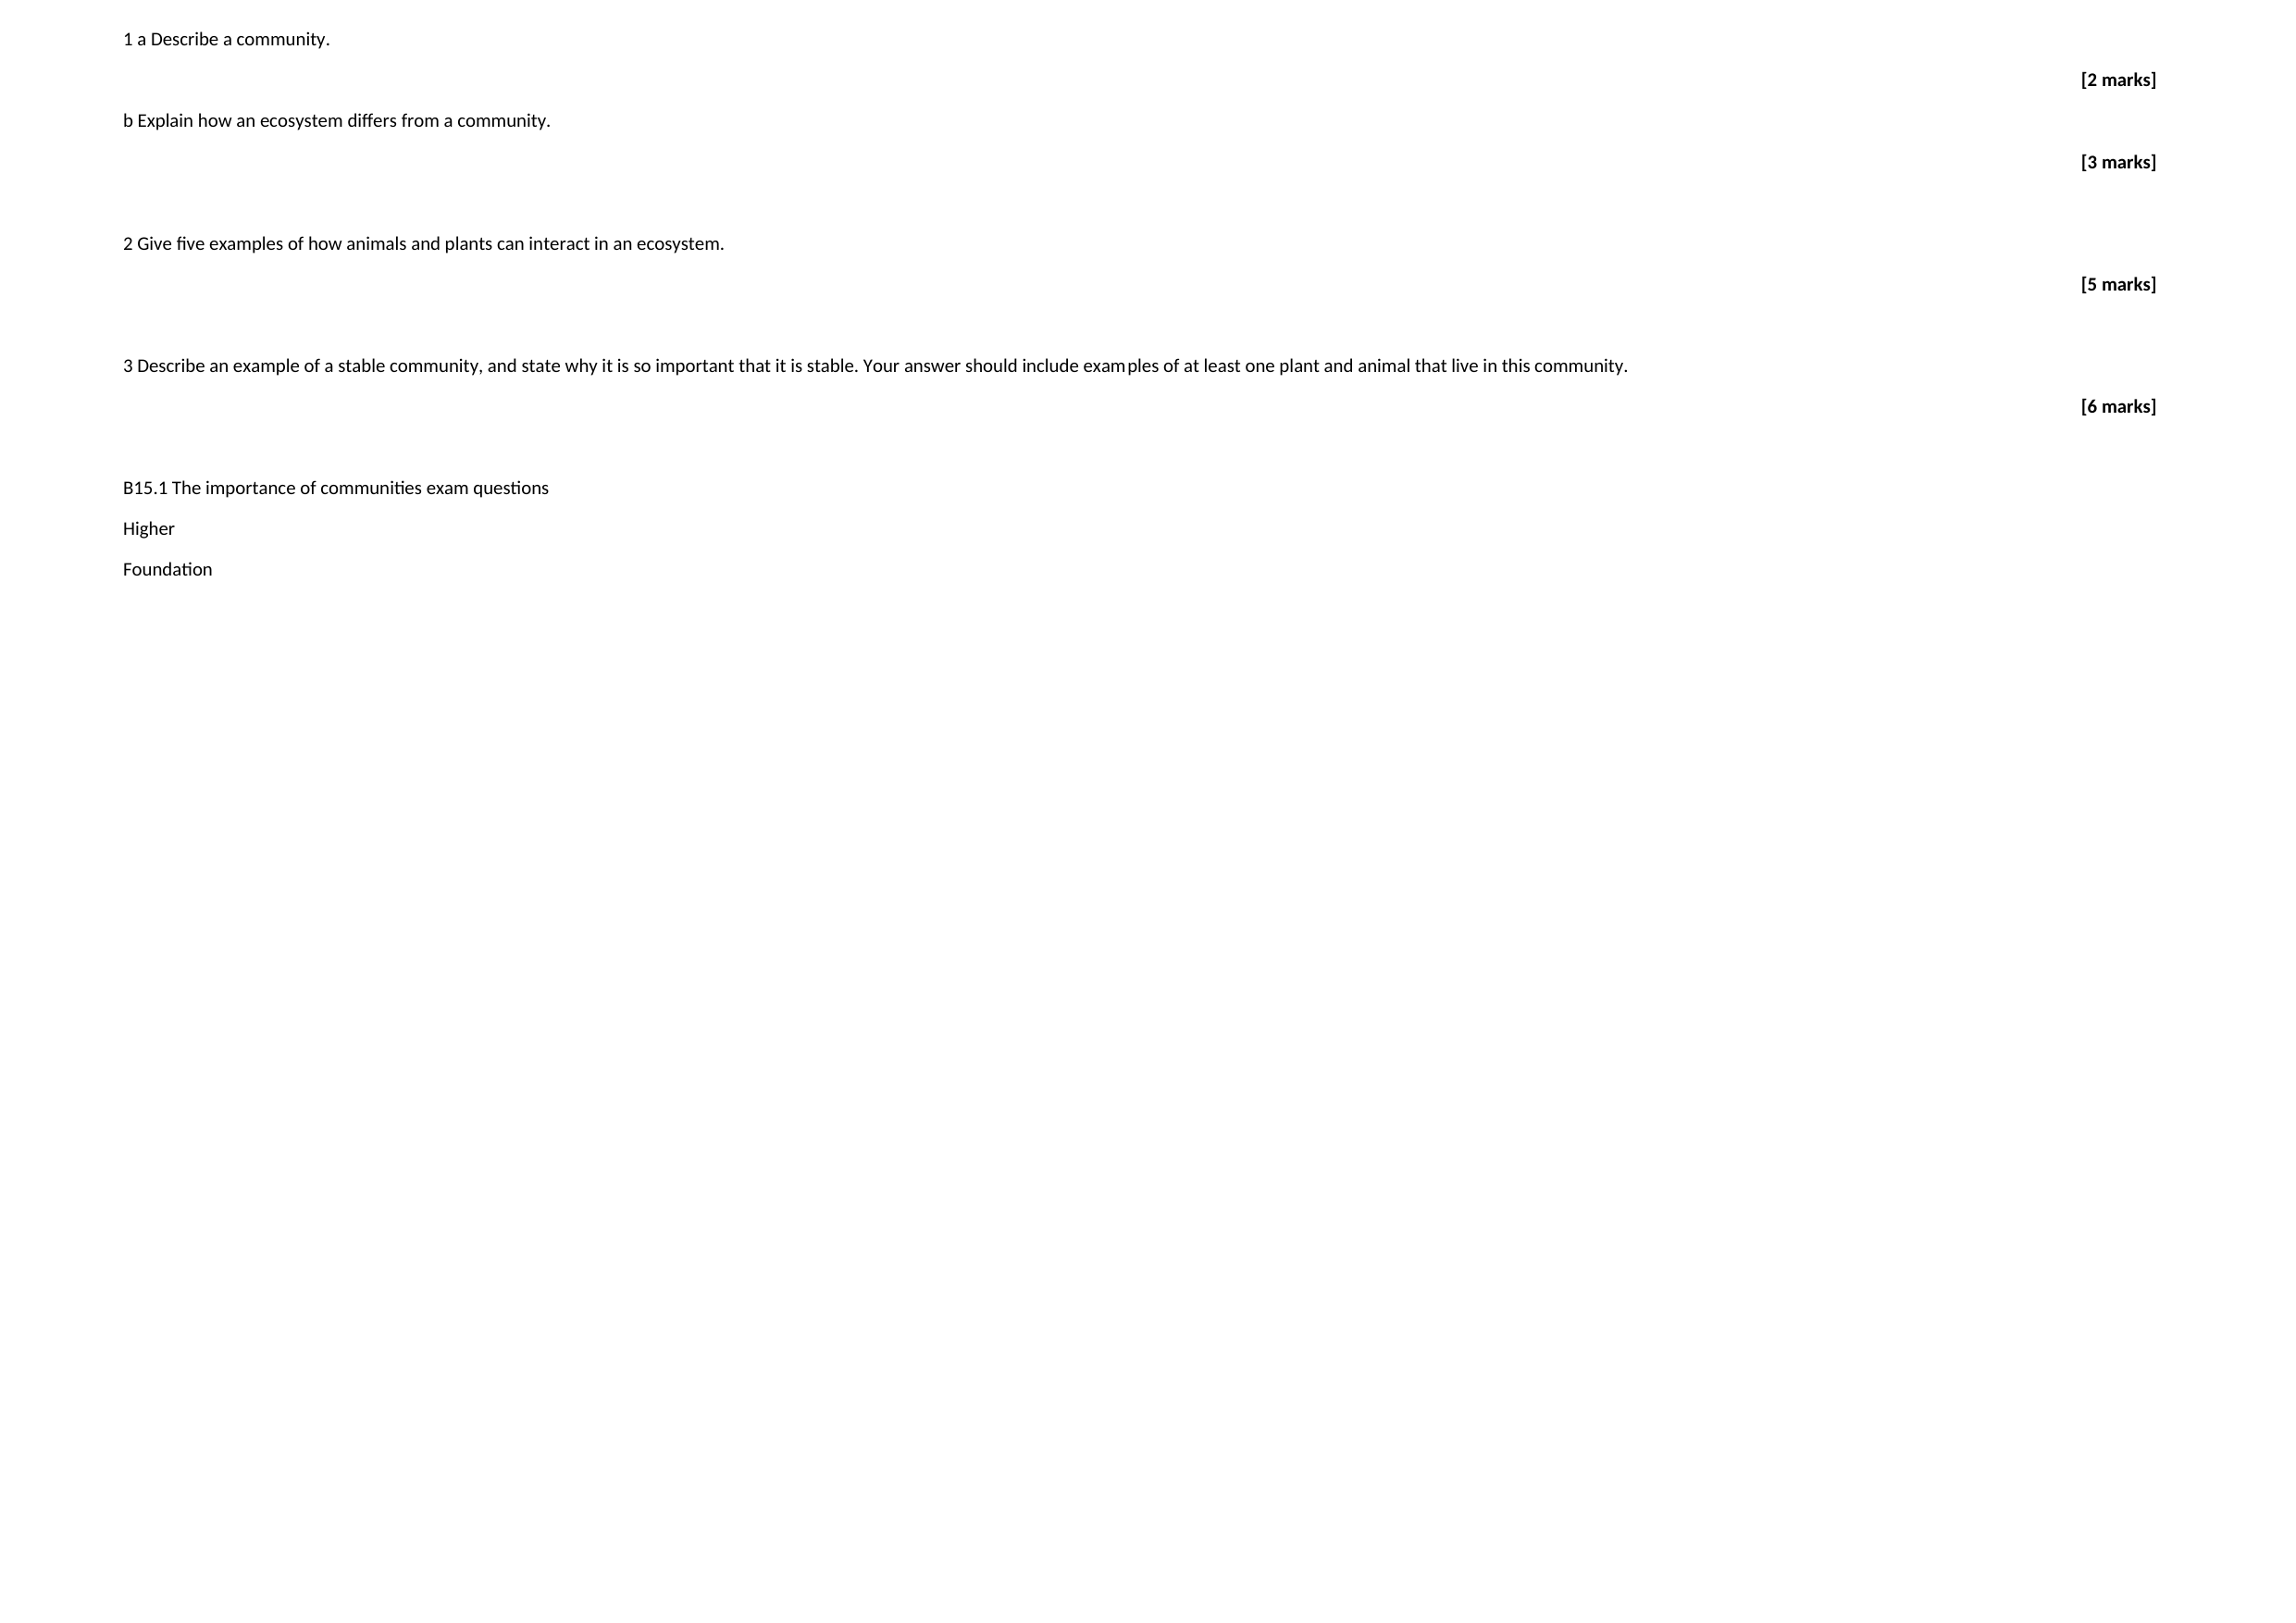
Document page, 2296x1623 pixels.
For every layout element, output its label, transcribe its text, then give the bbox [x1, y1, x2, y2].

text [6 marks] [123, 394, 2156, 418]
text 3 Describe an example of a stable community, and state why it is so important that it is stable. Your answer should include examples of at least one plant and animal that live in this community. [123, 353, 2156, 377]
text b Explain how an ecosystem differs from a community. [123, 109, 2156, 132]
text B15.1 The importance of communities exam questions [123, 476, 2156, 500]
text 2 Give five examples of how animals and plants can interact in an ecosystem. [123, 231, 2156, 254]
text [2 marks] [123, 68, 2156, 92]
text Foundation [123, 557, 2156, 581]
text [5 marks] [123, 272, 2156, 295]
text [3 marks] [123, 150, 2156, 173]
text Higher [123, 516, 2156, 540]
text 1 a Describe a community. [123, 27, 2156, 51]
